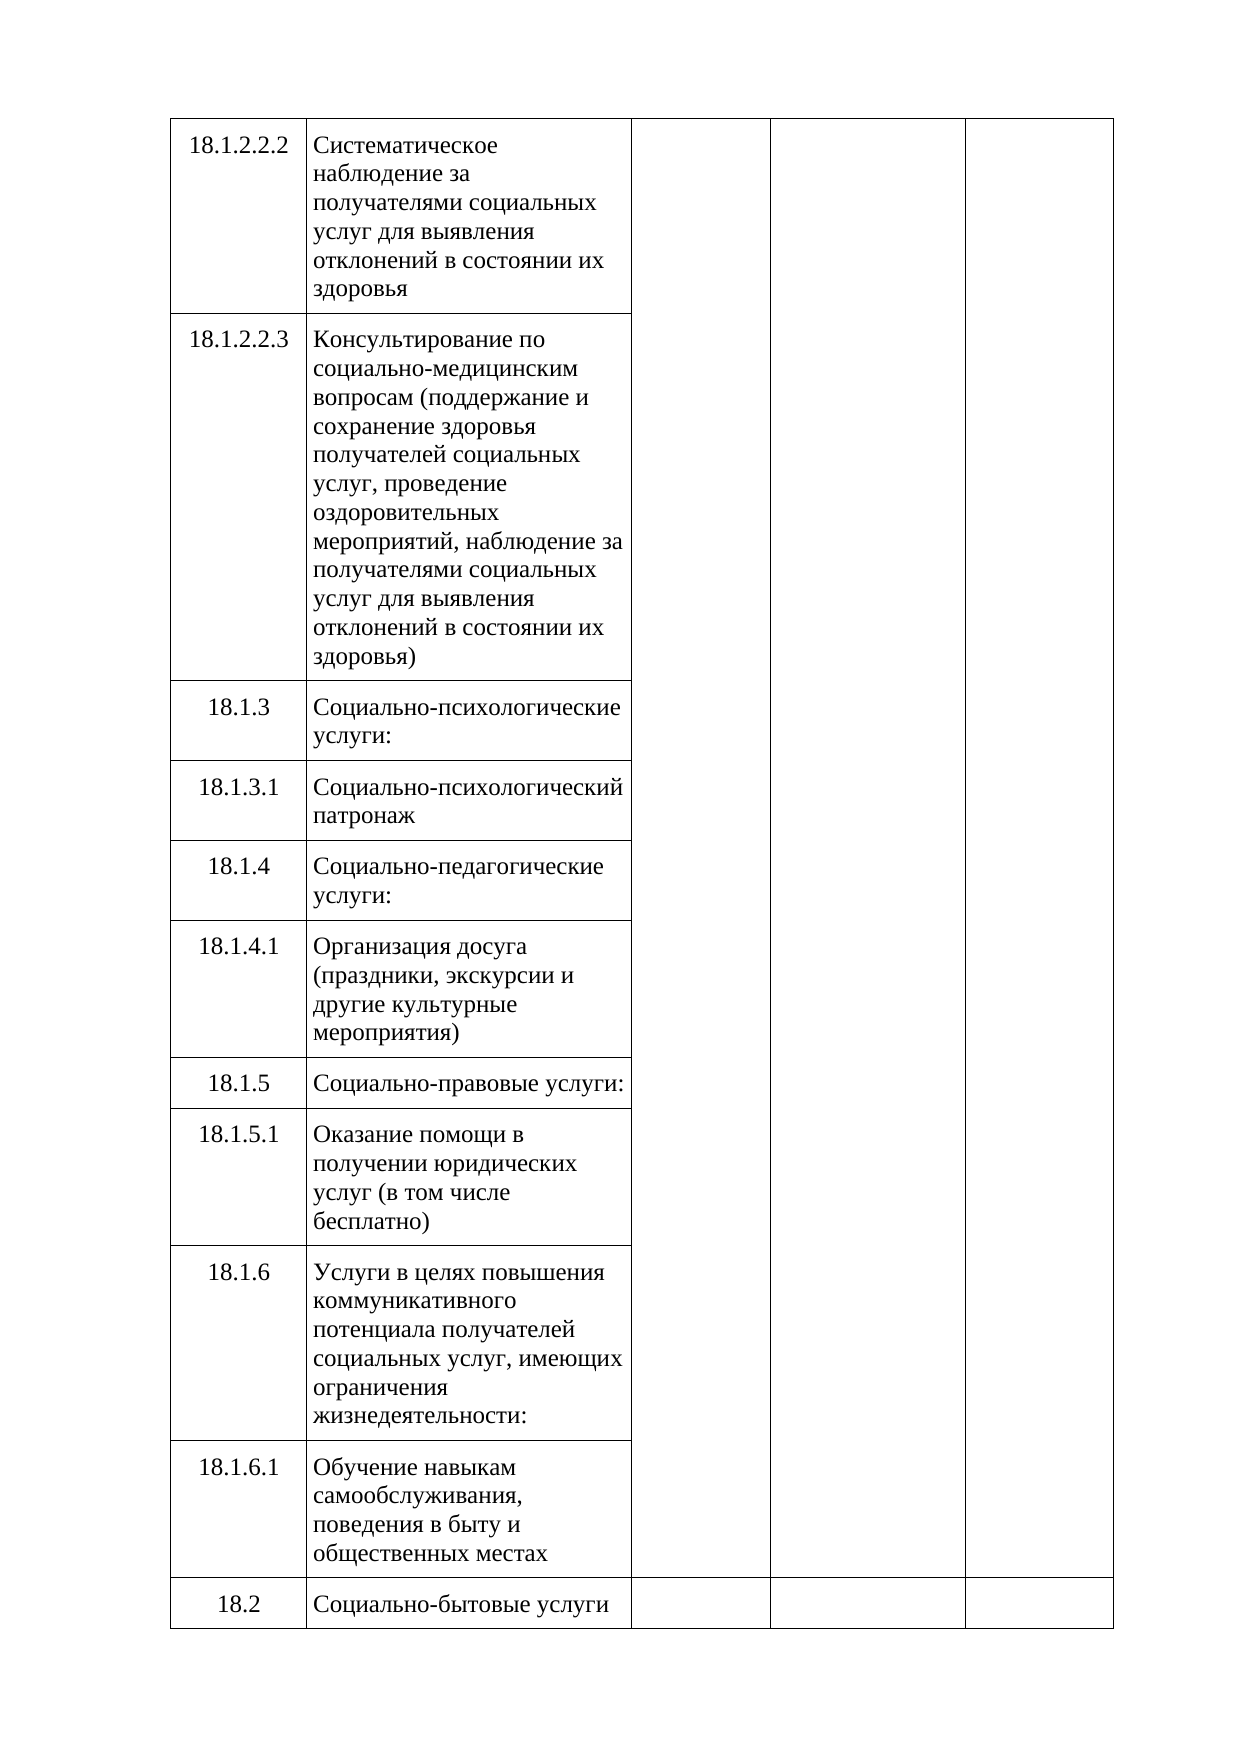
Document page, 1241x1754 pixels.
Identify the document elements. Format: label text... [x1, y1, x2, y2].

table_cell 18.1.6 [171, 1246, 306, 1440]
table_cell Услуги в целях повышения коммуникативного потенциала получателей социальных услуг, имеющих ограничения жизнедеятельности: [307, 1246, 631, 1440]
table_cell Социально-педагогические услуги: [307, 841, 631, 919]
table_cell Социально-правовые услуги: [307, 1058, 631, 1108]
table_cell 18.2 [171, 1578, 306, 1628]
table_cell 18.1.2.2.3 [171, 314, 306, 680]
table_cell Консультирование по социально-медицинским вопросам (поддержание и сохранение здоровья получателей социальных услуг, проведение оздоровительных мероприятий, наблюдение за получателями социальных услуг для выявления отклонений в состоянии их здоровья) [307, 314, 631, 680]
table_cell 18.1.3.1 [171, 761, 306, 840]
table_cell 18.1.4 [171, 841, 306, 919]
table_cell 18.1.2.2.2 [171, 119, 306, 313]
table_cell [771, 1578, 965, 1628]
table_cell Социально-психологический патронаж [307, 761, 631, 840]
table_cell Систематическое наблюдение за получателями социальных услуг для выявления отклонений в состоянии их здоровья [307, 119, 631, 313]
table_cell 18.1.3 [171, 681, 306, 760]
table_cell 18.1.5 [171, 1058, 306, 1108]
table_cell 18.1.6.1 [171, 1441, 306, 1577]
table_cell [632, 1578, 770, 1628]
table_cell Обучение навыкам самообслуживания, поведения в быту и общественных местах [307, 1441, 631, 1577]
table_cell 18.1.5.1 [171, 1109, 306, 1245]
table_cell [966, 1578, 1113, 1628]
table_cell Организация досуга (праздники, экскурсии и другие культурные мероприятия) [307, 921, 631, 1057]
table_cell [307, 1578, 631, 1628]
table_cell Социально-психологические услуги: [307, 681, 631, 760]
table_cell 18.1.4.1 [171, 921, 306, 1057]
table_cell Оказание помощи в получении юридических услуг (в том числе бесплатно) [307, 1109, 631, 1245]
